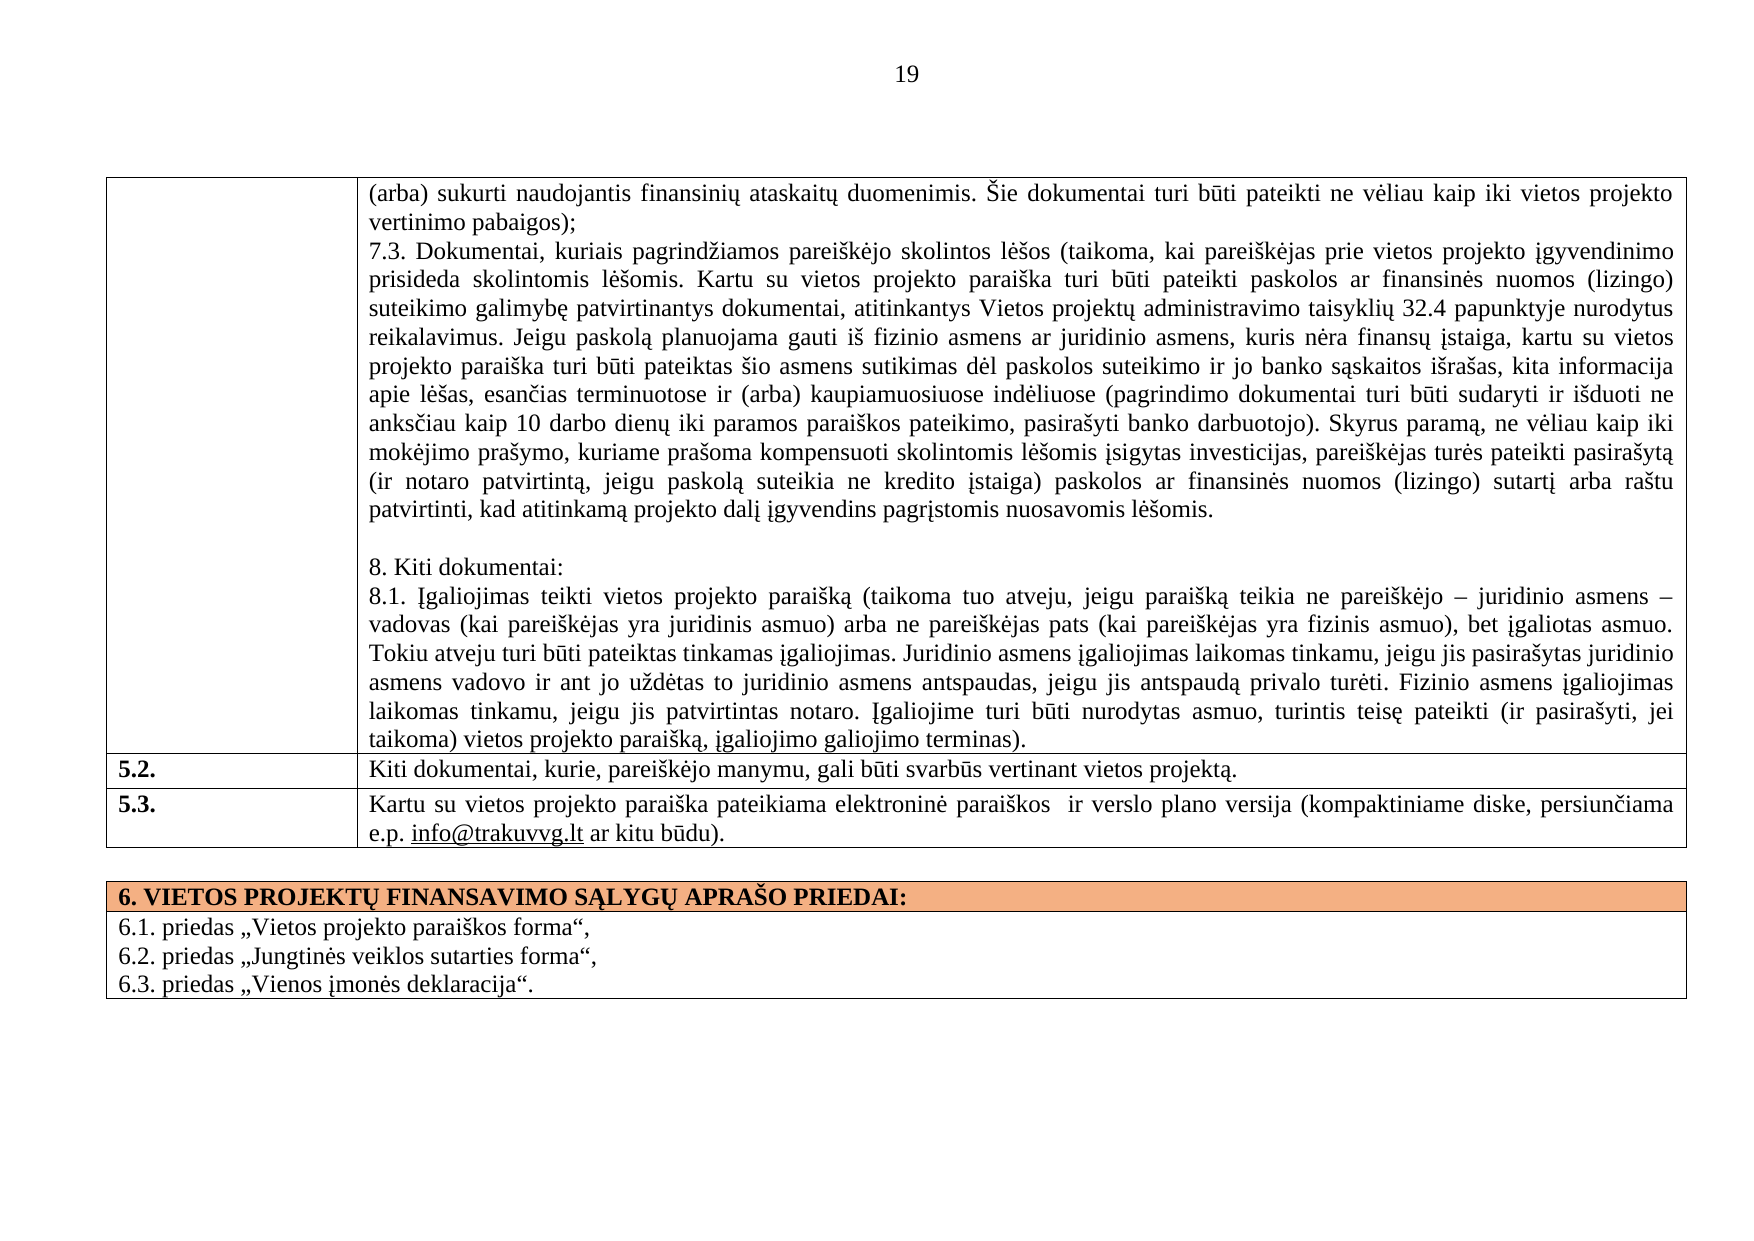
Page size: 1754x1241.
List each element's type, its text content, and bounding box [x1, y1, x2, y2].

table_cell 6.1. priedas „Vietos projekto paraiškos forma“, 6.2. priedas „Jungtinės veiklos sutarties forma“, 6.3. priedas „Vienos įmonės deklaracija“. [107, 912, 1686, 998]
table_cell 5.3. [107, 789, 357, 847]
table_cell Kiti dokumentai, kurie, pareiškėjo manymu, gali būti svarbūs vertinant vietos projektą. [358, 754, 1686, 788]
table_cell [358, 178, 1686, 753]
table_cell Kartu su vietos projekto paraiška pateikiama elektroninė paraiškos ir verslo plano versija (kompaktiniame diske, persiunčiama e.p. info@trakuvvg.lt ar kitu būdu). [358, 789, 1686, 847]
table_cell 5.2. [107, 754, 357, 788]
table_header 6. VIETOS PROJEKTŲ FINANSAVIMO SĄLYGŲ APRAŠO PRIEDAI: [107, 882, 1686, 911]
